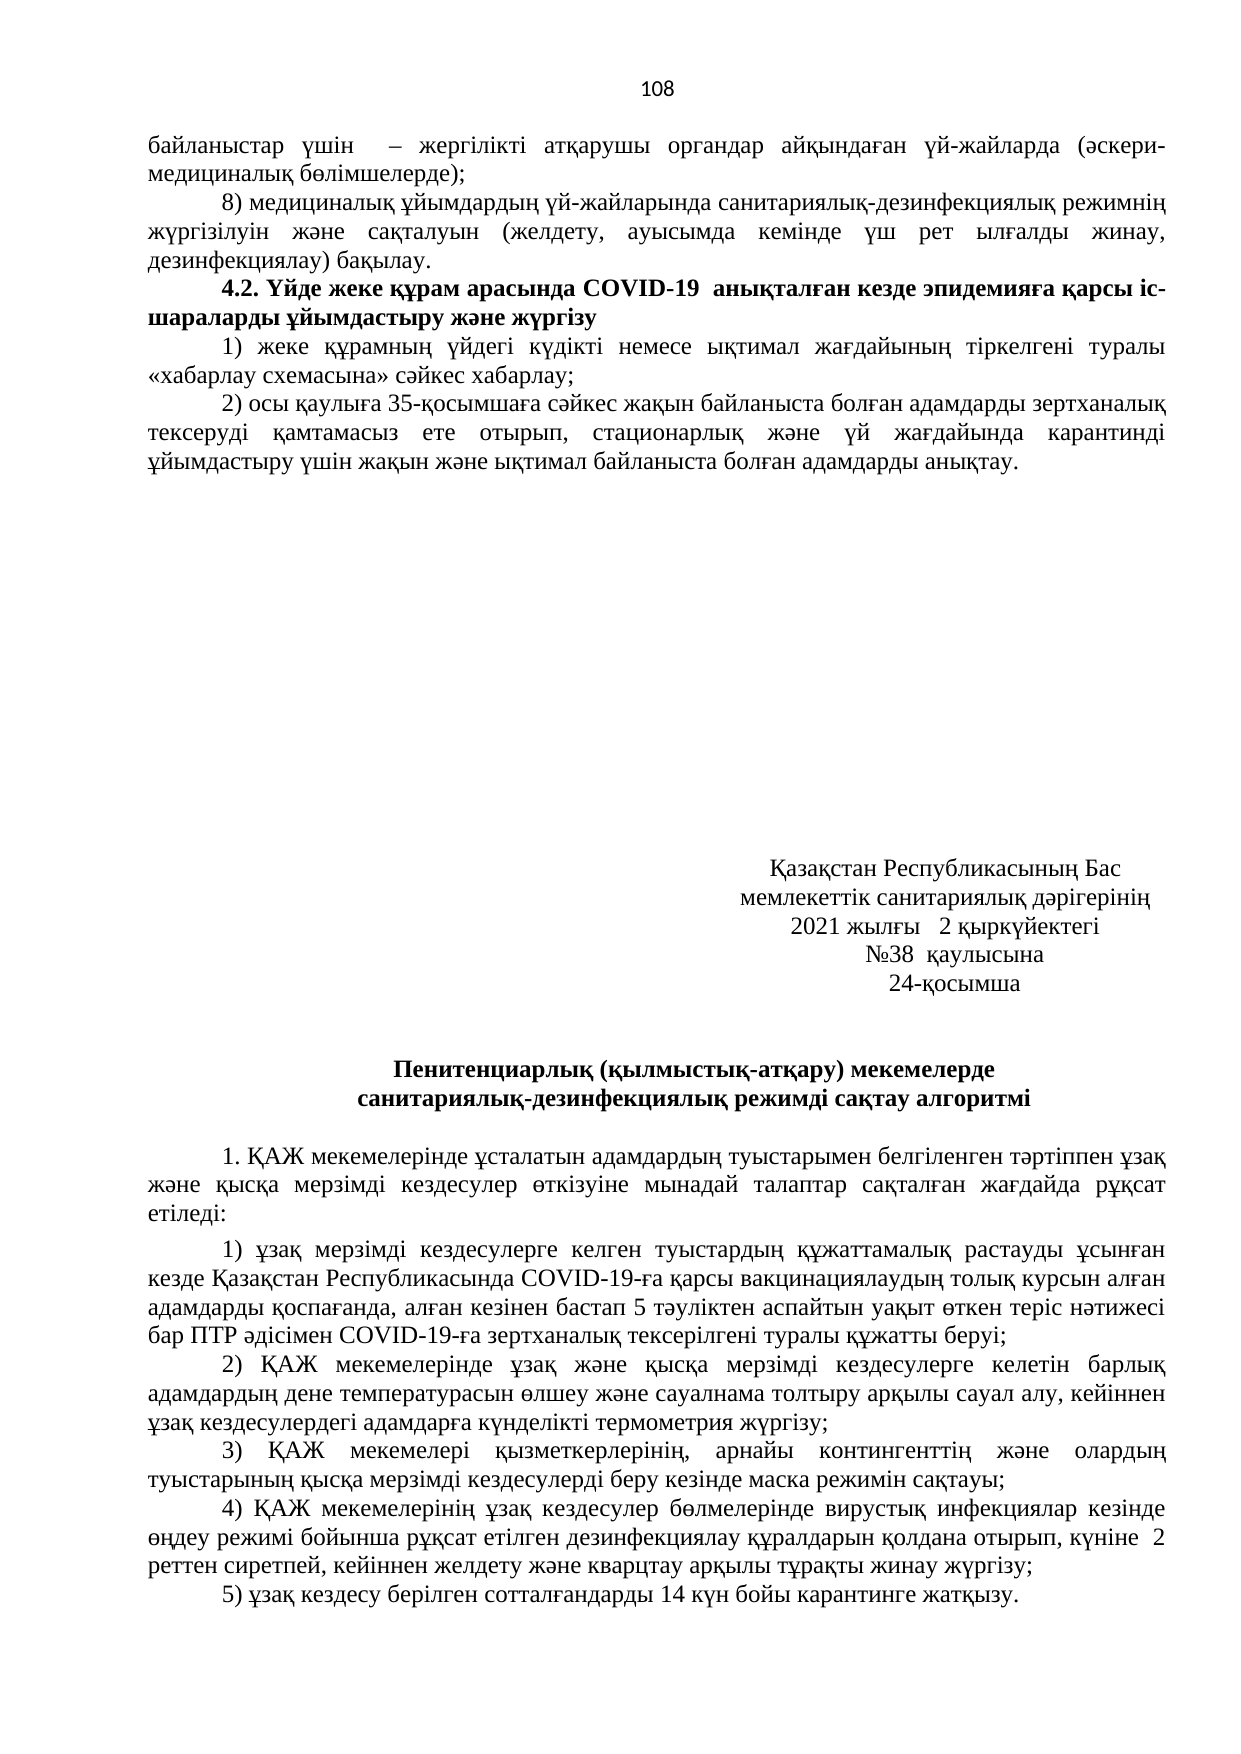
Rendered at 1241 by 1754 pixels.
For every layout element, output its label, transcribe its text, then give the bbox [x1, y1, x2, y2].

text 1) жеке құрамның үйдегі күдікті немесе ықтимал жағдайының тіркелгені туралы «хабарлау схемасына» сәйкес хабарлау; [148, 331, 1167, 388]
text 5) ұзақ кездесу берілген сотталғандарды 14 күн бойы карантинге жатқызу. [148, 1579, 1167, 1608]
text 24-қосымша [724, 968, 1167, 997]
text 2021 жылғы 2 қыркүйектегі [724, 911, 1167, 939]
text 8) медициналық ұйымдардың үй-жайларында санитариялық-дезинфекциялық режимнің жүргізілуін және сақталуын (желдету, ауысымда кемінде үш рет ылғалды жинау, дезинфекциялау) бақылау. [148, 187, 1167, 273]
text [148, 130, 1167, 187]
text №38 қаулысына [724, 939, 1167, 968]
text 2) осы қаулыға 35-қосымшаға сәйкес жақын байланыста болған адамдарды зертханалық тексеруді қамтамасыз ете отырып, стационарлық және үй жағдайында карантинді ұйымдастыру үшін жақын және ықтимал байланыста болған адамдарды анықтау. [148, 388, 1167, 475]
text 1. ҚАЖ мекемелерінде ұсталатын адамдардың туыстарымен белгіленген тәртіппен ұзақ және қысқа мерзімді кездесулер өткізуіне мынадай талаптар сақталған жағдайда рұқсат етіледі: [148, 1141, 1167, 1233]
text Пенитенциарлық (қылмыстық-атқару) мекемелерде [148, 1054, 1167, 1083]
text 2) ҚАЖ мекемелерінде ұзақ және қысқа мерзімді кездесулерге келетін барлық адамдардың дене температурасын өлшеу және сауалнама толтыру арқылы сауал алу, кейіннен ұзақ кездесулердегі адамдарға күнделікті термометрия жүргізу; [148, 1349, 1167, 1436]
text 3) ҚАЖ мекемелері қызметкерлерінің, арнайы контингенттің және олардың туыстарының қысқа мерзімді кездесулерді беру кезінде маска режимін сақтауы; [148, 1436, 1167, 1493]
text 4) ҚАЖ мекемелерінің ұзақ кездесулер бөлмелерінде вирустық инфекциялар кезінде өңдеу режимі бойынша рұқсат етілген дезинфекциялау құралдарын қолдана отырып, күніне 2 реттен сиретпей, кейіннен желдету және кварцтау арқылы тұрақты жинау жүргізу; [148, 1493, 1167, 1579]
text 1) ұзақ мерзімді кездесулерге келген туыстардың құжаттамалық растауды ұсынған кезде Қазақстан Республикасында COVID-19-ға қарсы вакцинациялаудың толық курсын алған адамдарды қоспағанда, алған кезінен бастап 5 тәуліктен аспайтын уақыт өткен теріс нәтижесі бар ПТР әдісімен COVID-19-ға зертханалық тексерілгені туралы құжатты беруі; [148, 1234, 1167, 1349]
text 4.2. Үйде жеке құрам арасында COVID-19 анықталған кезде эпидемияға қарсы іс-шараларды ұйымдастыру және жүргізу [148, 273, 1167, 331]
text Қазақстан Республикасының Бас мемлекеттік санитариялық дәрігерінің [724, 853, 1167, 911]
text санитариялық-дезинфекциялық режимді сақтау алгоритмі [148, 1083, 1167, 1112]
